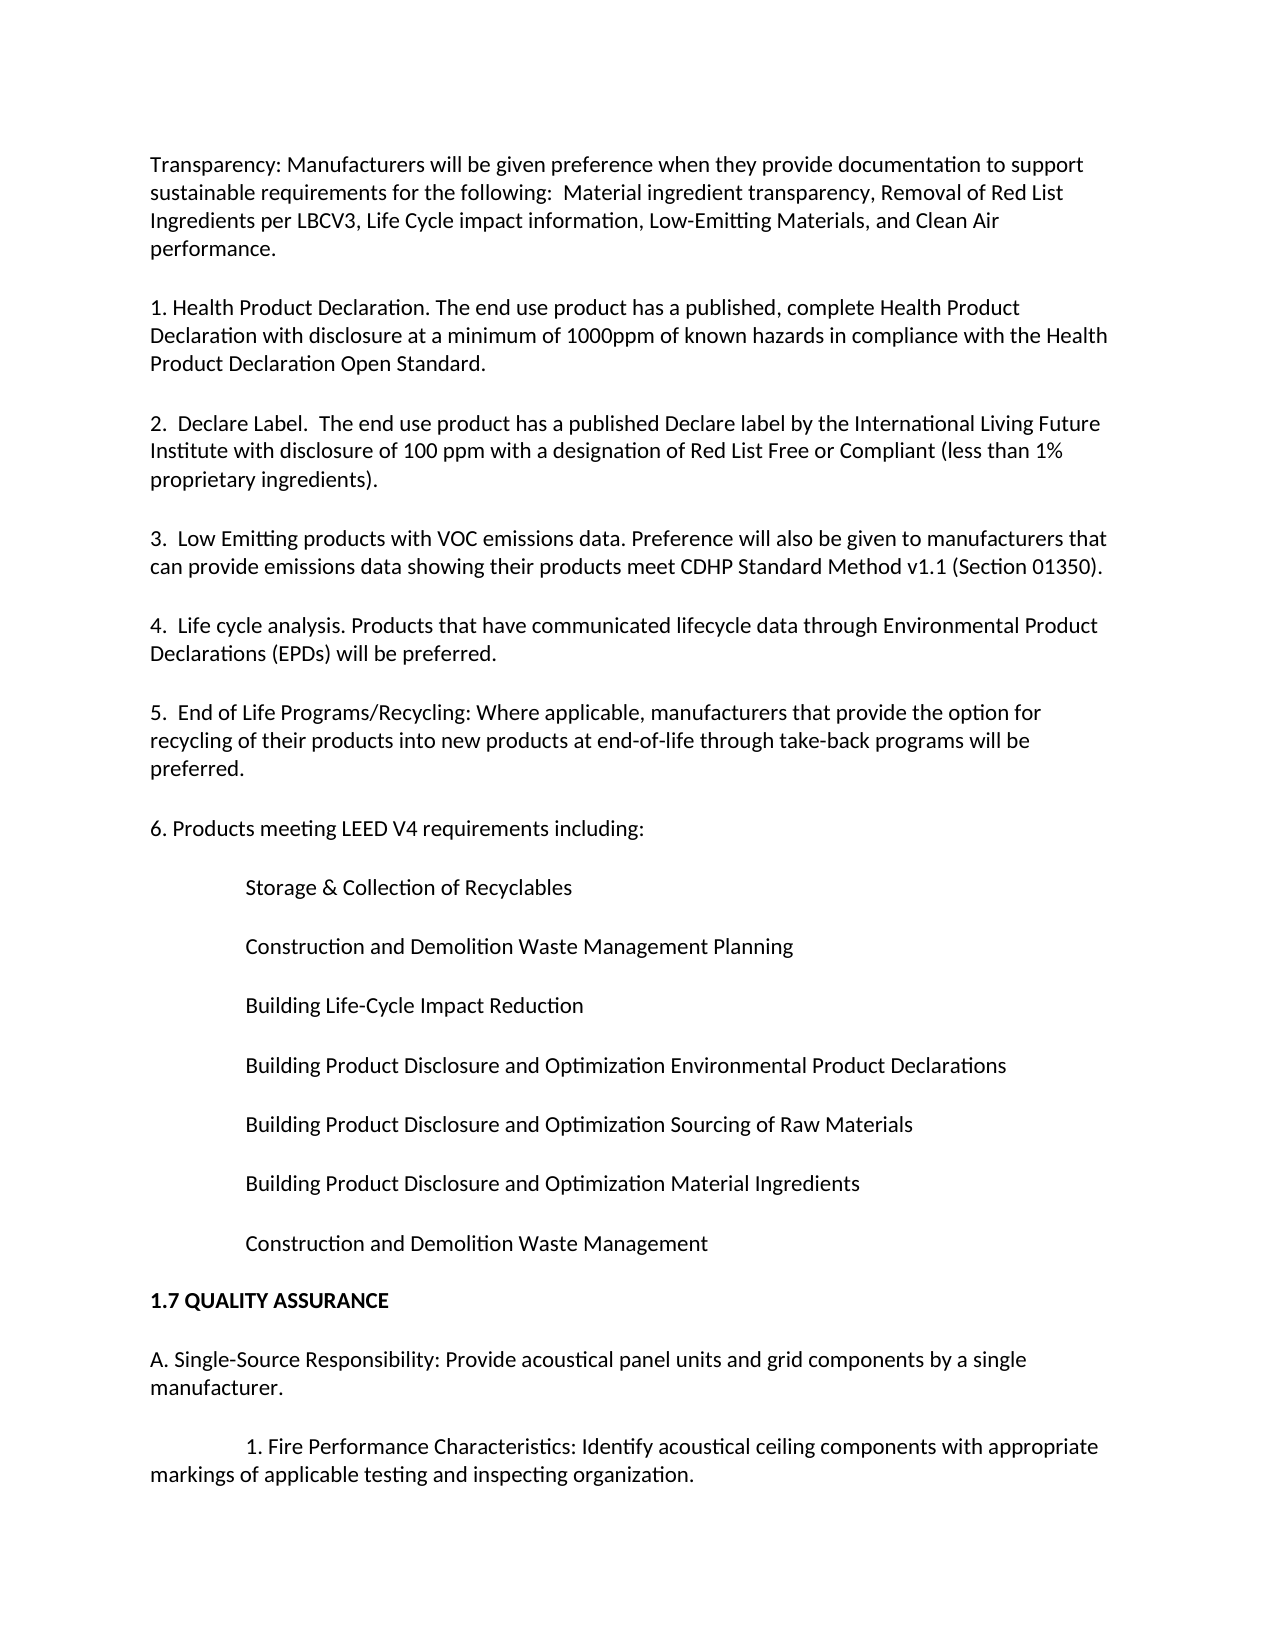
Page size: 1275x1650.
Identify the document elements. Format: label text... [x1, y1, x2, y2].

text 6. Products meeting LEED V4 requirements including: [150, 814, 1125, 842]
text Building Product Disclosure and Optimization Environmental Product Declarations [150, 1051, 1125, 1079]
text 4. Life cycle analysis. Products that have communicated lifecycle data through Environmental Product Declarations (EPDs) will be preferred. [150, 611, 1125, 667]
text 1. Health Product Declaration. The end use product has a published, complete Health Product Declaration with disclosure at a minimum of 1000ppm of known hazards in compliance with the Health Product Declaration Open Standard. [150, 293, 1125, 377]
text Transparency: Manufacturers will be given preference when they provide documentation to support sustainable requirements for the following: Material ingredient transparency, Removal of Red List Ingredients per LBCV3, Life Cycle impact information, Low-Emitting Materials, and Clean Air performance. [150, 150, 1125, 262]
text Storage & Collection of Recyclables [150, 873, 1125, 901]
text Construction and Demolition Waste Management Planning [150, 932, 1125, 960]
text Building Product Disclosure and Optimization Material Ingredients [150, 1169, 1125, 1197]
text Building Product Disclosure and Optimization Sourcing of Raw Materials [150, 1110, 1125, 1138]
text Building Life-Cycle Impact Reduction [150, 992, 1125, 1020]
text A. Single-Source Responsibility: Provide acoustical panel units and grid components by a single manufacturer. [150, 1345, 1125, 1401]
text 2. Declare Label. The end use product has a published Declare label by the International Living Future Institute with disclosure of 100 ppm with a designation of Red List Free or Compliant (less than 1% proprietary ingredients). [150, 409, 1125, 493]
text Construction and Demolition Waste Management [150, 1229, 1125, 1257]
text 3. Low Emitting products with VOC emissions data. Preference will also be given to manufacturers that can provide emissions data showing their products meet CDHP Standard Method v1.1 (Section 01350). [150, 524, 1125, 580]
subtitle 1.7 QUALITY ASSURANCE [150, 1286, 1125, 1314]
text 5. End of Life Programs/Recycling: Where applicable, manufacturers that provide the option for recycling of their products into new products at end-of-life through take-back programs will be preferred. [150, 698, 1125, 783]
text 1. Fire Performance Characteristics: Identify acoustical ceiling components with appropriate markings of applicable testing and inspecting organization. [150, 1432, 1125, 1488]
